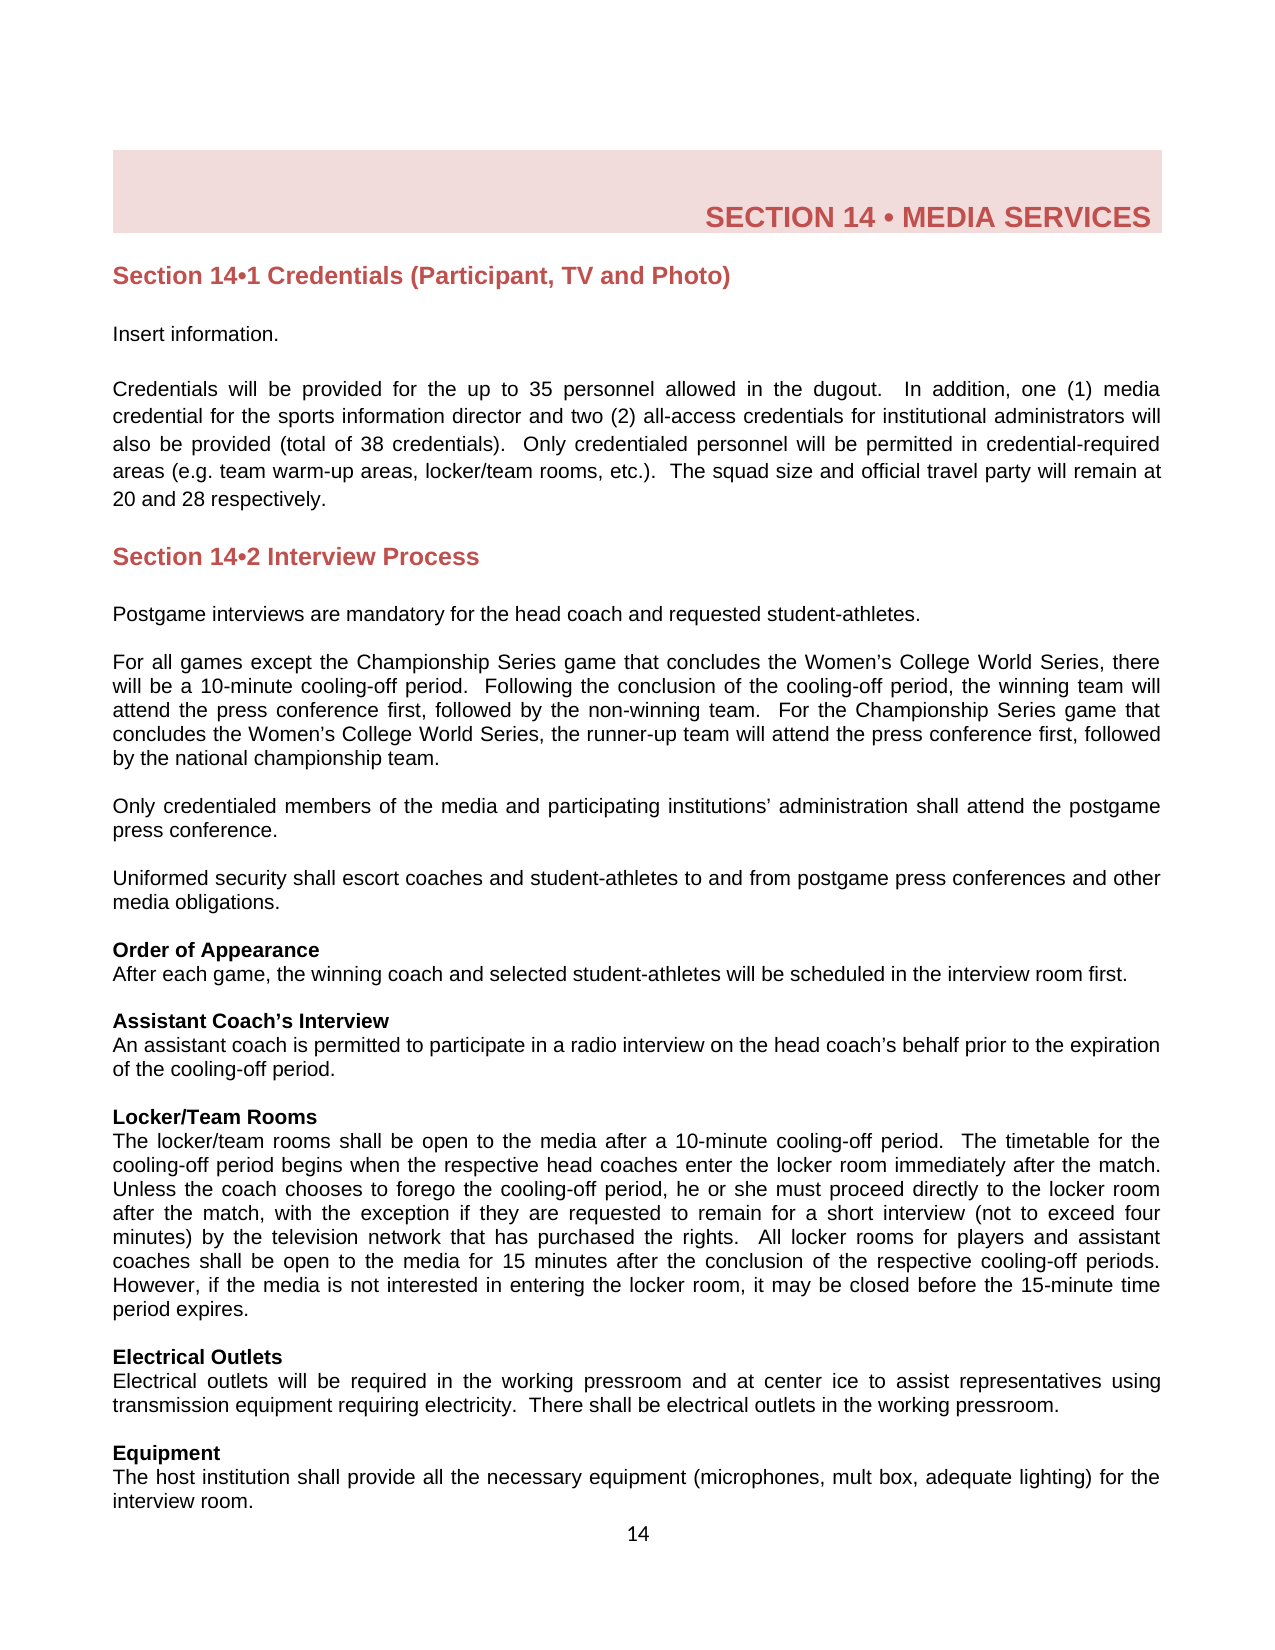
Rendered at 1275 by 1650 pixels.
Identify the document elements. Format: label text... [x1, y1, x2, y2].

text Assistant Coach’s Interview [112, 1009, 1162, 1033]
subtitle Section 14•2 Interview Process [112, 542, 1162, 570]
text Electrical Outlets [112, 1345, 1162, 1369]
text Credentials will be provided for the up to 35 personnel allowed in the dugout. In addition, one (1) media credential for the sports information director and two (2) all-access credentials for institutional administrators will also be provided (total of 38 credentials). Only credentialed personnel will be permitted in credential-required areas (e.g. team warm-up areas, locker/team rooms, etc.). The squad size and official travel party will remain at 20 and 28 respectively. [112, 377, 1162, 511]
text Equipment [112, 1441, 1162, 1464]
text Uniformed security shall escort coaches and student-athletes to and from postgame press conferences and other media obligations. [112, 866, 1162, 913]
text Order of Appearance [112, 937, 1162, 961]
text Insert information. [112, 322, 1162, 346]
text Locker/Team Rooms [112, 1105, 1162, 1129]
table_header SECTION 14 • MEDIA SERVICES [113, 150, 1162, 233]
text The locker/team rooms shall be open to the media after a 10-minute cooling-off period. The timetable for the cooling-off period begins when the respective head coaches enter the locker room immediately after the match. Unless the coach chooses to forego the cooling-off period, he or she must proceed directly to the locker room after the match, with the exception if they are requested to remain for a short interview (not to exceed four minutes) by the television network that has purchased the rights. All locker rooms for players and assistant coaches shall be open to the media for 15 minutes after the conclusion of the respective cooling-off periods. However, if the media is not interested in entering the locker room, it may be closed before the 15-minute time period expires. [112, 1129, 1162, 1321]
text Postgame interviews are mandatory for the head coach and requested student-athletes. [112, 602, 1162, 626]
text Electrical outlets will be required in the working pressroom and at center ice to assist representatives using transmission equipment requiring electricity. There shall be electrical outlets in the working pressroom. [112, 1369, 1162, 1417]
text The host institution shall provide all the necessary equipment (microphones, mult box, adequate lighting) for the interview room. [112, 1464, 1162, 1512]
text Only credentialed members of the media and participating institutions’ administration shall attend the postgame press conference. [112, 794, 1162, 842]
subtitle Section 14•1 Credentials (Participant, TV and Photo) [112, 261, 1162, 290]
text For all games except the Championship Series game that concludes the Women’s College World Series, there will be a 10-minute cooling-off period. Following the conclusion of the cooling-off period, the winning team will attend the press conference first, followed by the non-winning team. For the Championship Series game that concludes the Women’s College World Series, the runner-up team will attend the press conference first, followed by the national championship team. [112, 650, 1162, 770]
text After each game, the winning coach and selected student-athletes will be scheduled in the interview room first. [112, 961, 1162, 985]
text An assistant coach is permitted to participate in a radio interview on the head coach’s behalf prior to the expiration of the cooling-off period. [112, 1033, 1162, 1081]
